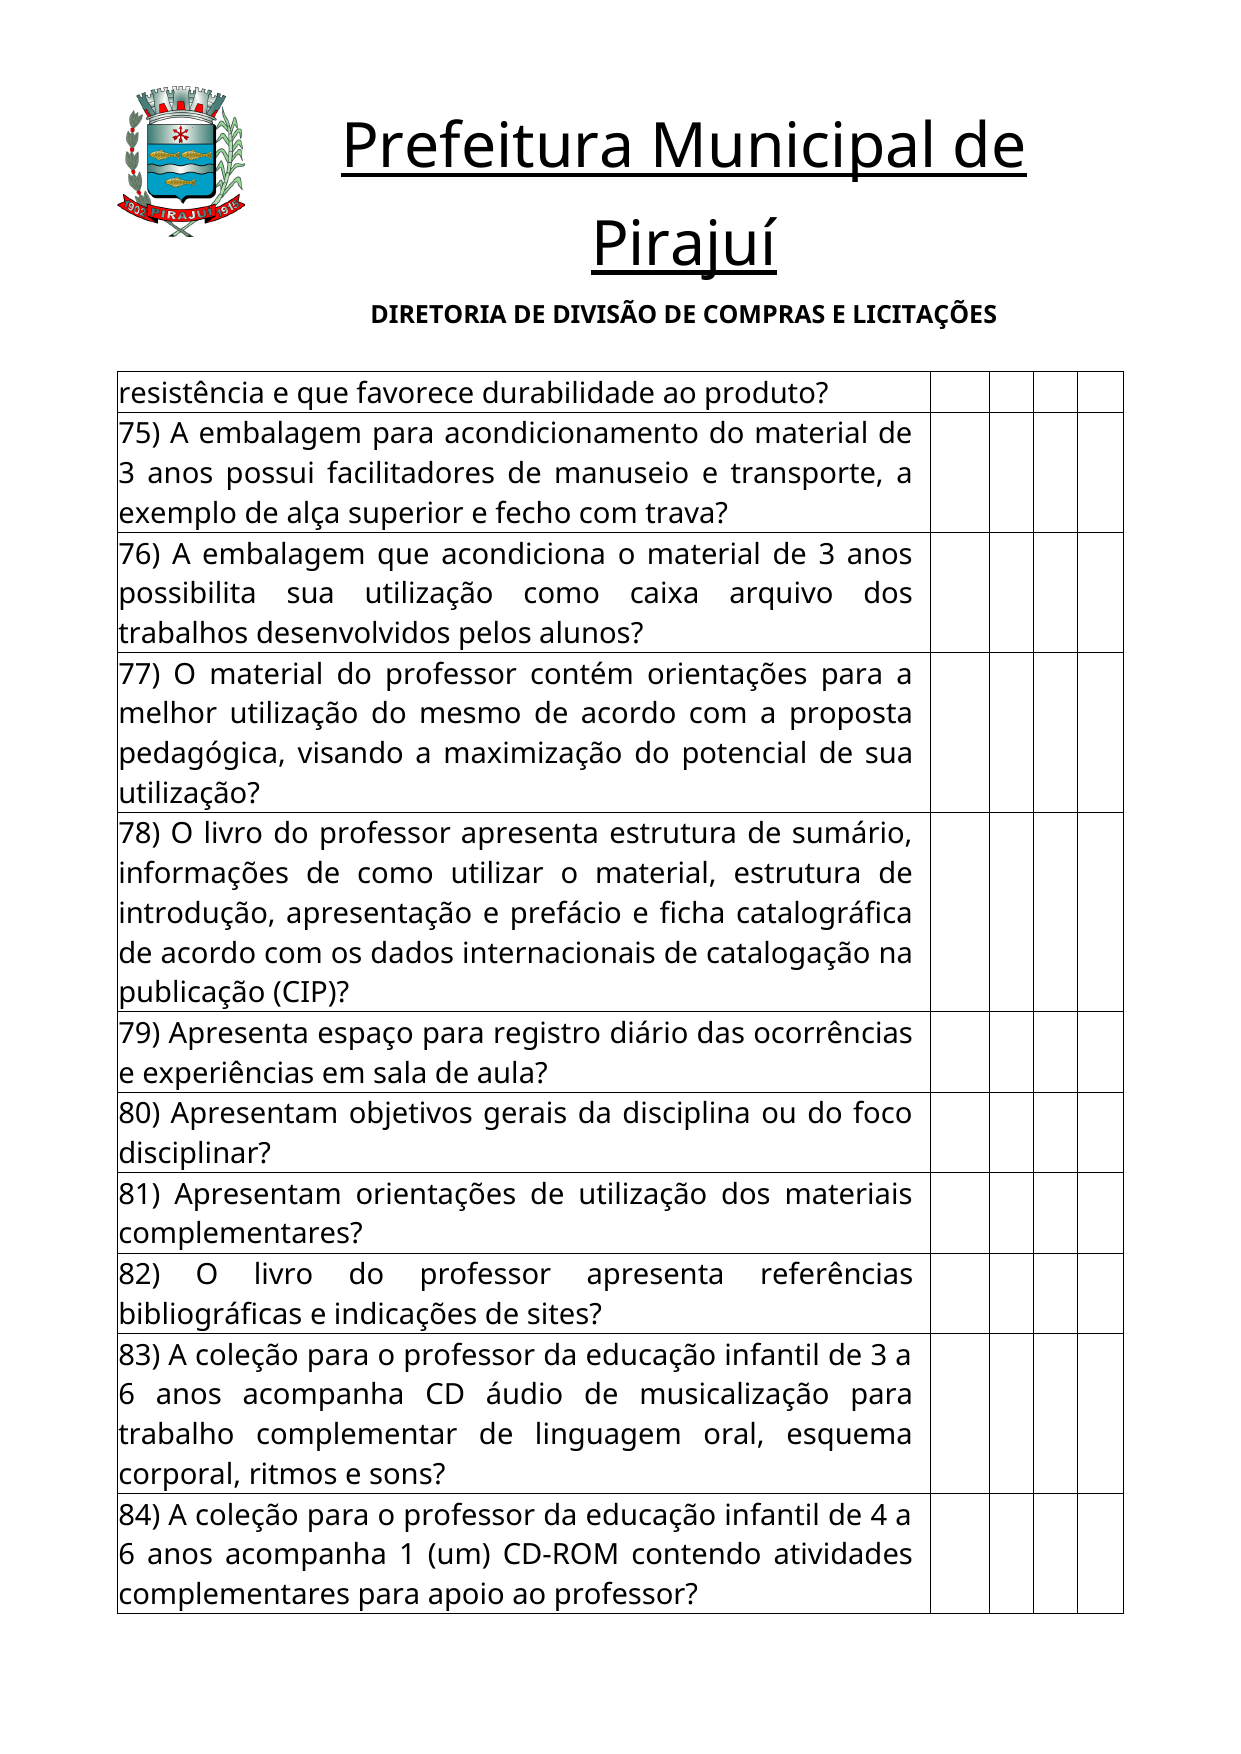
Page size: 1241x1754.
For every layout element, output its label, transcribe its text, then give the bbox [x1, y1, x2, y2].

table_cell [990, 1334, 1033, 1493]
table_cell 80) Apresentam objetivos gerais da disciplina ou do foco disciplinar? [118, 1093, 930, 1172]
table_cell [931, 1093, 989, 1172]
table_cell [1078, 372, 1123, 412]
picture [117, 86, 245, 237]
table_cell [931, 1254, 989, 1333]
table_cell [931, 372, 989, 412]
table_cell [1078, 1093, 1123, 1172]
table_cell [931, 1494, 989, 1613]
table_cell [990, 1012, 1033, 1092]
table_cell [1078, 1254, 1123, 1333]
table_cell [1078, 1494, 1123, 1613]
table_cell [1034, 533, 1077, 652]
table_cell [1034, 372, 1077, 412]
table_cell [931, 1012, 989, 1092]
table_cell [931, 533, 989, 652]
table_cell [1078, 1012, 1123, 1092]
table_cell 75) A embalagem para acondicionamento do material de 3 anos possui facilitadores de manuseio e transporte, a exemplo de alça superior e fecho com trava? [118, 413, 930, 532]
table_cell [931, 413, 989, 532]
table_cell [1078, 1334, 1123, 1493]
table_cell 83) A coleção para o professor da educação infantil de 3 a 6 anos acompanha CD áudio de musicalização para trabalho complementar de linguagem oral, esquema corporal, ritmos e sons? [118, 1334, 930, 1493]
table_cell [990, 413, 1033, 532]
table_cell [990, 653, 1033, 812]
table_cell 78) O livro do professor apresenta estrutura de sumário, informações de como utilizar o material, estrutura de introdução, apresentação e prefácio e ficha catalográfica de acordo com os dados internacionais de catalogação na publicação (CIP)? [118, 813, 930, 1011]
table_cell [1034, 1012, 1077, 1092]
table_cell 84) A coleção para o professor da educação infantil de 4 a 6 anos acompanha 1 (um) CD-ROM contendo atividades complementares para apoio ao professor? [118, 1494, 930, 1613]
table_cell [990, 533, 1033, 652]
table_cell [1034, 1093, 1077, 1172]
table_cell [990, 372, 1033, 412]
table_cell [931, 1173, 989, 1252]
table_cell [990, 1254, 1033, 1333]
table_cell [931, 813, 989, 1011]
table_cell [1078, 1173, 1123, 1252]
table_cell 76) A embalagem que acondiciona o material de 3 anos possibilita sua utilização como caixa arquivo dos trabalhos desenvolvidos pelos alunos? [118, 533, 930, 652]
table_cell [931, 1334, 989, 1493]
table_cell [1078, 653, 1123, 812]
table_cell [1034, 1173, 1077, 1252]
table_cell 77) O material do professor contém orientações para a melhor utilização do mesmo de acordo com a proposta pedagógica, visando a maximização do potencial de sua utilização? [118, 653, 930, 812]
table_cell [1034, 1254, 1077, 1333]
table_cell [1034, 1494, 1077, 1613]
table_cell [1078, 413, 1123, 532]
table_cell [1034, 653, 1077, 812]
table_cell [1034, 413, 1077, 532]
table_cell [1034, 1334, 1077, 1493]
table_cell [990, 1173, 1033, 1252]
table_cell [990, 813, 1033, 1011]
table_cell [1034, 813, 1077, 1011]
table_cell 81) Apresentam orientações de utilização dos materiais complementares? [118, 1173, 930, 1252]
table_cell 79) Apresenta espaço para registro diário das ocorrências e experiências em sala de aula? [118, 1012, 930, 1092]
table_cell 82) O livro do professor apresenta referências bibliográficas e indicações de sites? [118, 1254, 930, 1333]
table_cell [990, 1494, 1033, 1613]
table_cell [990, 1093, 1033, 1172]
table_cell [1078, 533, 1123, 652]
table_cell [1078, 813, 1123, 1011]
table_cell [931, 653, 989, 812]
